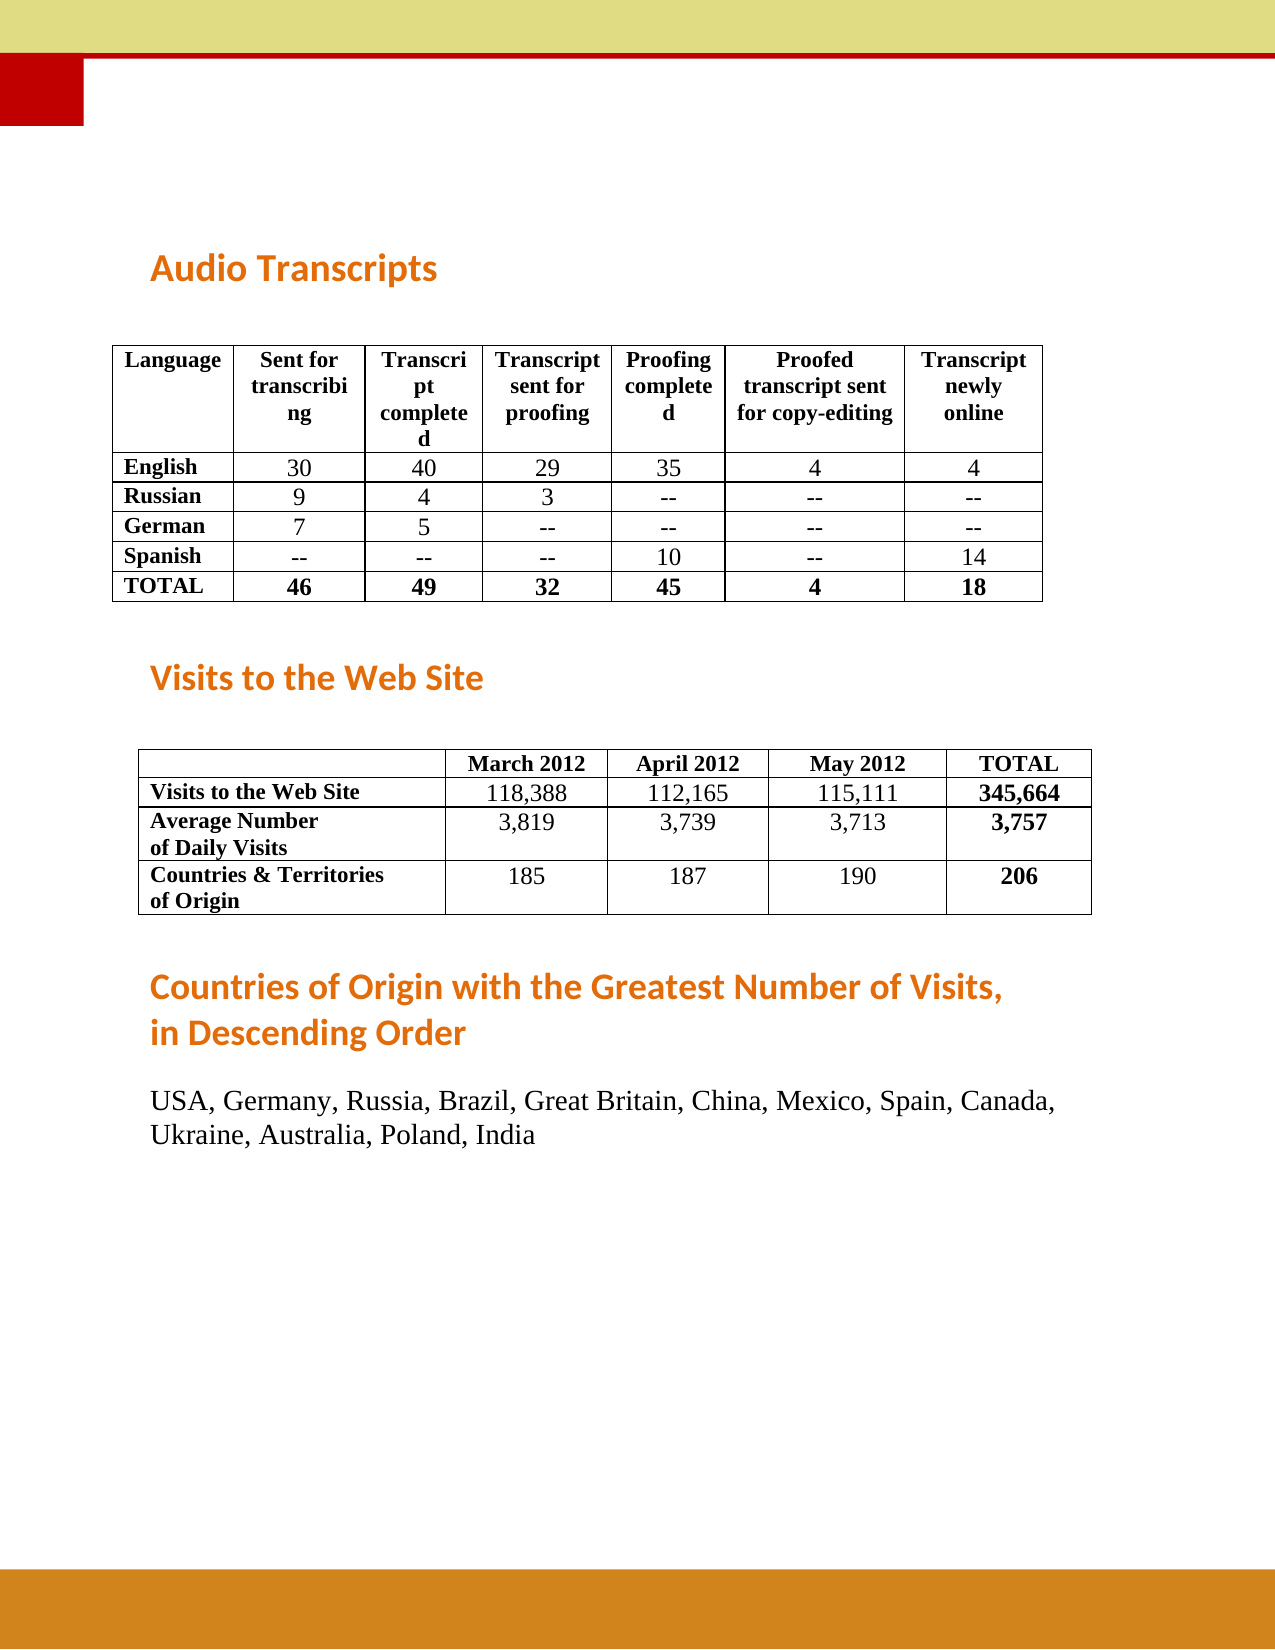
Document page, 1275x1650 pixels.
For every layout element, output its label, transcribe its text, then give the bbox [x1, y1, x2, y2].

subtitle Countries of Origin with the Greatest Number of Visits, [150, 963, 1080, 1009]
table_cell 49 [366, 572, 482, 601]
table_cell 112,165 [608, 778, 768, 806]
subtitle in Descending Order [150, 1009, 1080, 1055]
subtitle Audio Transcripts [150, 243, 1080, 291]
table_header Transcript newly online [905, 346, 1042, 452]
table_cell English [113, 453, 233, 481]
table_cell 115,111 [769, 778, 946, 806]
table_cell 9 [234, 483, 364, 511]
table_cell 4 [726, 453, 904, 481]
table_cell -- [905, 483, 1042, 511]
table_cell 4 [366, 483, 482, 511]
table_cell 185 [446, 861, 607, 914]
table_header Language [113, 346, 233, 452]
table_cell 18 [905, 572, 1042, 601]
table_cell 3,739 [608, 808, 768, 860]
table_header Proofing completed [612, 346, 724, 452]
table_cell -- [612, 483, 724, 511]
table_cell 206 [947, 861, 1091, 914]
table_cell 3,819 [446, 808, 607, 860]
table_cell 40 [366, 453, 482, 481]
table_cell -- [234, 542, 364, 571]
table_header Proofed transcript sent for copy-editing [726, 346, 904, 452]
table_cell -- [483, 542, 611, 571]
table_cell 14 [905, 542, 1042, 571]
table_cell 4 [726, 572, 904, 601]
table_cell 190 [769, 861, 946, 914]
table_header TOTAL [947, 750, 1091, 777]
table_cell 3 [483, 483, 611, 511]
table_cell -- [726, 542, 904, 571]
table_cell Visits to the Web Site [139, 778, 445, 806]
subtitle Visits to the Web Site [150, 654, 1080, 700]
table_cell German [113, 512, 233, 541]
table_cell 32 [483, 572, 611, 601]
table_header Transcript completed [366, 346, 482, 452]
table_cell 7 [234, 512, 364, 541]
table_header Sent for transcribing [234, 346, 364, 452]
table_cell -- [726, 483, 904, 511]
table_header Transcript sent for proofing [483, 346, 611, 452]
table_header May 2012 [769, 750, 946, 777]
table_cell -- [366, 542, 482, 571]
table_cell 3,713 [769, 808, 946, 860]
text USA, Germany, Russia, Brazil, Great Britain, China, Mexico, Spain, Canada, Ukraine, Australia, Poland, India [150, 1083, 1080, 1151]
table_header April 2012 [608, 750, 768, 777]
table_cell Countries & Territories of Origin [139, 861, 445, 914]
table_cell 3,757 [947, 808, 1091, 860]
table_cell -- [726, 512, 904, 541]
table_cell 5 [366, 512, 482, 541]
table_cell 345,664 [947, 778, 1091, 806]
table_cell Spanish [113, 542, 233, 571]
table_cell -- [483, 512, 611, 541]
table_cell 29 [483, 453, 611, 481]
table_cell 4 [905, 453, 1042, 481]
table_cell 30 [234, 453, 364, 481]
table_cell 46 [234, 572, 364, 601]
table_cell 118,388 [446, 778, 607, 806]
table_cell Average Number of Daily Visits [139, 808, 445, 860]
table_cell 10 [612, 542, 724, 571]
table_cell Russian [113, 483, 233, 511]
table_cell TOTAL [113, 572, 233, 601]
table_header [139, 750, 445, 777]
table_header March 2012 [446, 750, 607, 777]
table_cell -- [612, 512, 724, 541]
table_cell 45 [612, 572, 724, 601]
table_cell 35 [612, 453, 724, 481]
table_cell -- [905, 512, 1042, 541]
table_cell 187 [608, 861, 768, 914]
